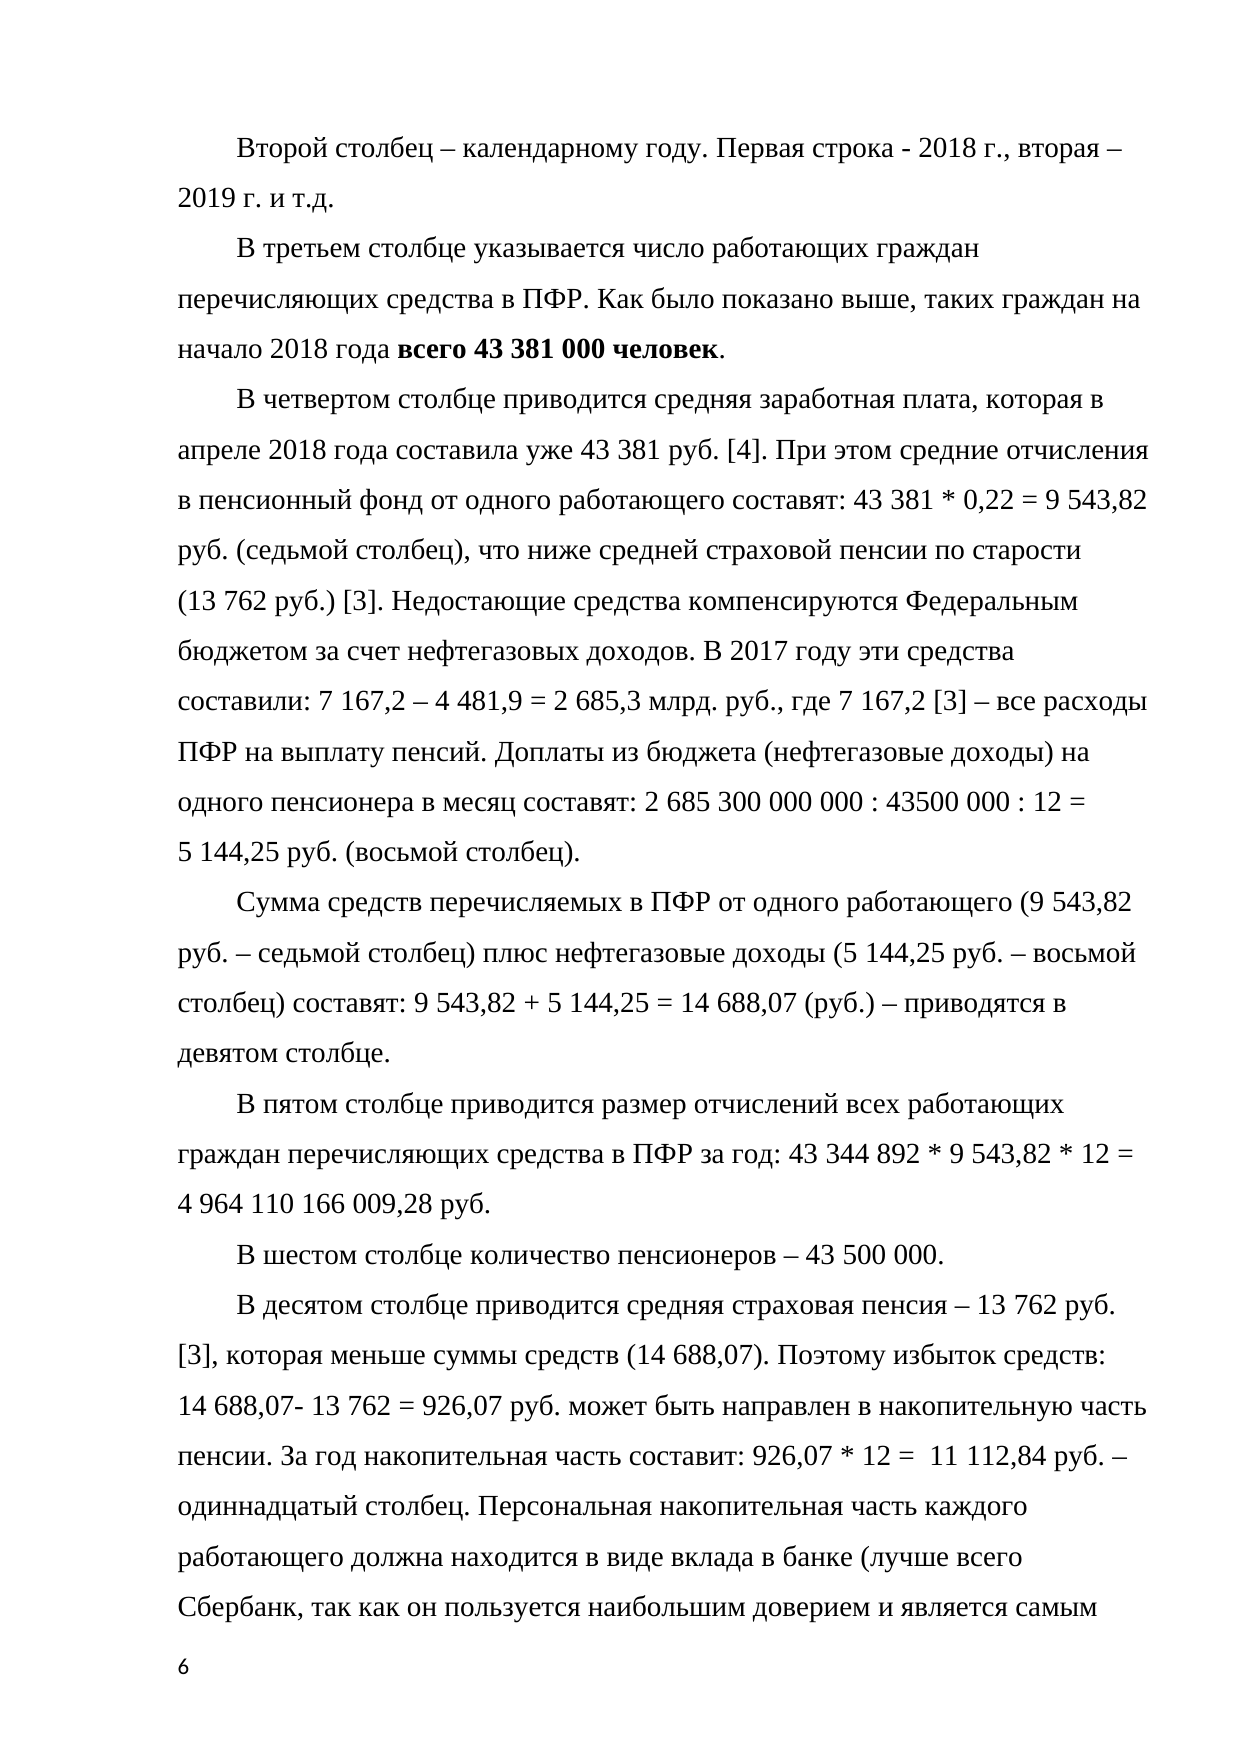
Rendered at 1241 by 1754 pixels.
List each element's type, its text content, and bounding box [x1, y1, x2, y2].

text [177, 1287, 1152, 1622]
text В четвертом столбце приводится средняя заработная плата, которая в апреле 2018 года составила уже 43 381 руб. [4]. При этом средние отчисления в пенсионный фонд от одного работающего составят: 43 381 * 0,22 = 9 543,82 руб. (седьмой столбец), что ниже средней страховой пенсии по старости (13 762 руб.) [3]. Недостающие средства компенсируются Федеральным бюджетом за счет нефтегазовых доходов. В 2017 году эти средства составили: 7 167,2 – 4 481,9 = 2 685,3 млрд. руб., где 7 167,2 [3] – все расходы ПФР на выплату пенсий. Доплаты из бюджета (нефтегазовые доходы) на одного пенсионера в месяц составят: 2 685 300 000 000 : 43500 000 : 12 = 5 144,25 руб. (восьмой столбец). [177, 381, 1152, 868]
text В пятом столбце приводится размер отчислений всех работающих граждан перечисляющих средства в ПФР за год: 43 344 892 * 9 543,82 * 12 = 4 964 110 166 009,28 руб. [177, 1086, 1152, 1220]
text Сумма средств перечисляемых в ПФР от одного работающего (9 543,82 руб. – седьмой столбец) плюс нефтегазовые доходы (5 144,25 руб. – восьмой столбец) составят: 9 543,82 + 5 144,25 = 14 688,07 (руб.) – приводятся в девятом столбце. [177, 884, 1152, 1069]
text В шестом столбце количество пенсионеров – 43 500 000. [177, 1237, 1152, 1270]
text В третьем столбце указывается число работающих граждан перечисляющих средства в ПФР. Как было показано выше, таких граждан на начало 2018 года всего 43 381 000 человек. [177, 231, 1152, 365]
text Второй столбец – календарному году. Первая строка - 2018 г., вторая – 2019 г. и т.д. [177, 130, 1152, 214]
